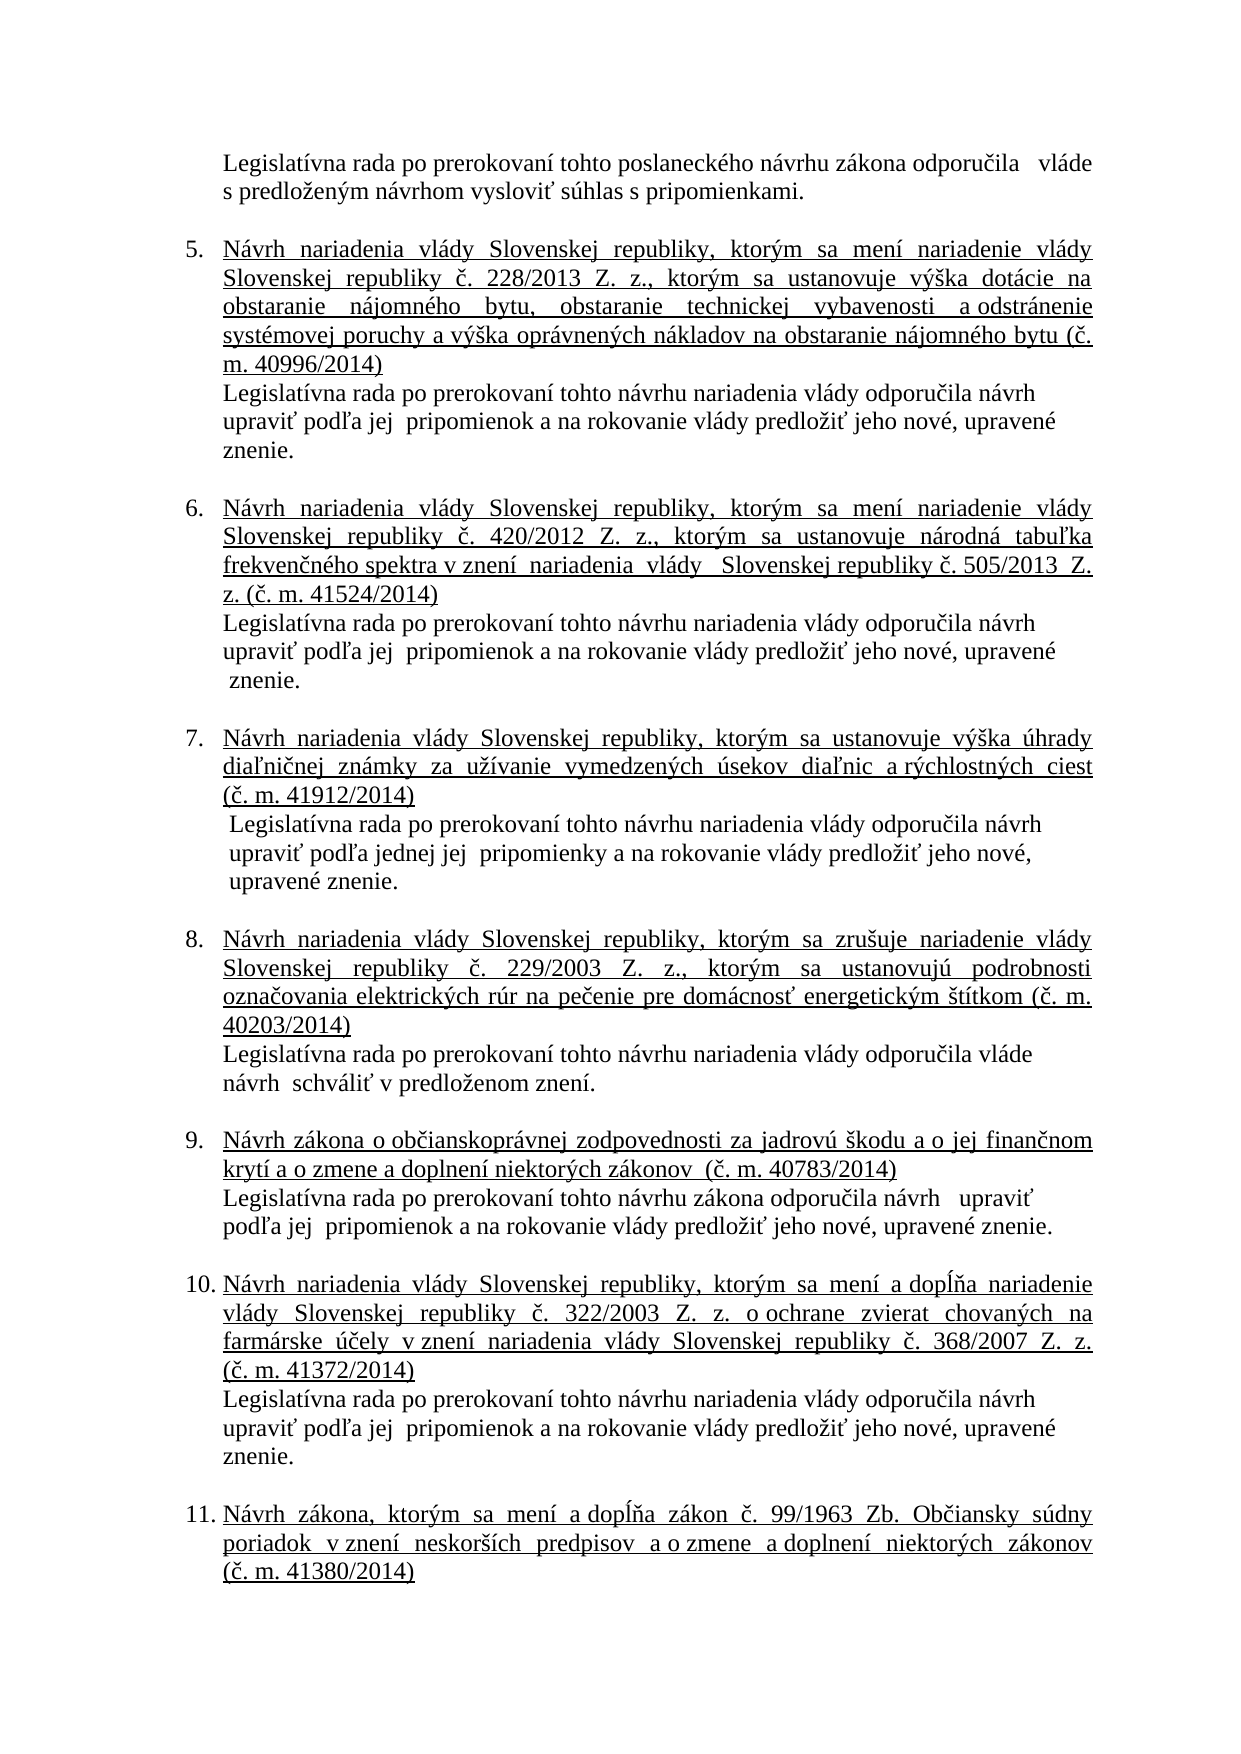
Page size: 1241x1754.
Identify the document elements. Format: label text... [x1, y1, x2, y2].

list Návrh zákona, ktorým sa mení a dopĺňa zákon č. 99/1963 Zb. Občiansky súdny poriadok v znení neskorších predpisov a o zmene a doplnení niektorých zákonov (č. m. 41380/2014) [185, 1499, 1093, 1585]
list upraviť podľa jej pripomienok a na rokovanie vlády predložiť jeho nové, upravené [185, 406, 1093, 435]
list návrh schváliť v predloženom znení. [185, 1068, 1093, 1096]
list Návrh nariadenia vlády Slovenskej republiky, ktorým sa mení a dopĺňa nariadenie vlády Slovenskej republiky č. 322/2003 Z. z. o ochrane zvierat chovaných na farmárske účely v znení nariadenia vlády Slovenskej republiky č. 368/2007 Z. z. (č. m. 41372/2014) [185, 1269, 1093, 1384]
list upraviť podľa jej pripomienok a na rokovanie vlády predložiť jeho nové, upravené [185, 636, 1093, 665]
text Legislatívna rada po prerokovaní tohto poslaneckého návrhu zákona odporučila vláde [148, 148, 1093, 176]
list Legislatívna rada po prerokovaní tohto návrhu nariadenia vlády odporučila návrh [185, 1384, 1093, 1413]
text znenie. [148, 1441, 1093, 1470]
list Návrh nariadenia vlády Slovenskej republiky, ktorým sa mení nariadenie vlády Slovenskej republiky č. 420/2012 Z. z., ktorým sa ustanovuje národná tabuľka frekvenčného spektra v znení nariadenia vlády Slovenskej republiky č. 505/2013 Z. z. (č. m. 41524/2014) [185, 493, 1093, 608]
text s predloženým návrhom vysloviť súhlas s pripomienkami. [148, 176, 1093, 205]
list upraviť podľa jej pripomienok a na rokovanie vlády predložiť jeho nové, upravené [185, 1413, 1093, 1441]
list Legislatívna rada po prerokovaní tohto návrhu zákona odporučila návrh upraviť [185, 1183, 1093, 1211]
list znenie. [185, 435, 1093, 464]
list Návrh nariadenia vlády Slovenskej republiky, ktorým sa ustanovuje výška úhrady diaľničnej známky za užívanie vymedzených úsekov diaľnic a rýchlostných ciest (č. m. 41912/2014) [185, 723, 1093, 809]
list upraviť podľa jednej jej pripomienky a na rokovanie vlády predložiť jeho nové, [185, 838, 1093, 866]
list Legislatívna rada po prerokovaní tohto návrhu nariadenia vlády odporučila návrh [185, 809, 1093, 838]
text znenie. [148, 665, 1093, 694]
list Návrh zákona o občianskoprávnej zodpovednosti za jadrovú škodu a o jej finančnom krytí a o zmene a doplnení niektorých zákonov (č. m. 40783/2014) [185, 1125, 1093, 1183]
list podľa jej pripomienok a na rokovanie vlády predložiť jeho nové, upravené znenie. [185, 1211, 1093, 1240]
list Návrh nariadenia vlády Slovenskej republiky, ktorým sa mení nariadenie vlády Slovenskej republiky č. 228/2013 Z. z., ktorým sa ustanovuje výška dotácie na obstaranie nájomného bytu, obstaranie technickej vybavenosti a odstránenie systémovej poruchy a výška oprávnených nákladov na obstaranie nájomného bytu (č. m. 40996/2014) [185, 234, 1093, 378]
list upravené znenie. [185, 866, 1093, 895]
list Legislatívna rada po prerokovaní tohto návrhu nariadenia vlády odporučila vláde [185, 1039, 1093, 1068]
list Legislatívna rada po prerokovaní tohto návrhu nariadenia vlády odporučila návrh [185, 608, 1093, 636]
list Legislatívna rada po prerokovaní tohto návrhu nariadenia vlády odporučila návrh [185, 378, 1093, 406]
list Návrh nariadenia vlády Slovenskej republiky, ktorým sa zrušuje nariadenie vlády Slovenskej republiky č. 229/2003 Z. z., ktorým sa ustanovujú podrobnosti označovania elektrických rúr na pečenie pre domácnosť energetickým štítkom (č. m. 40203/2014) [185, 924, 1093, 1039]
